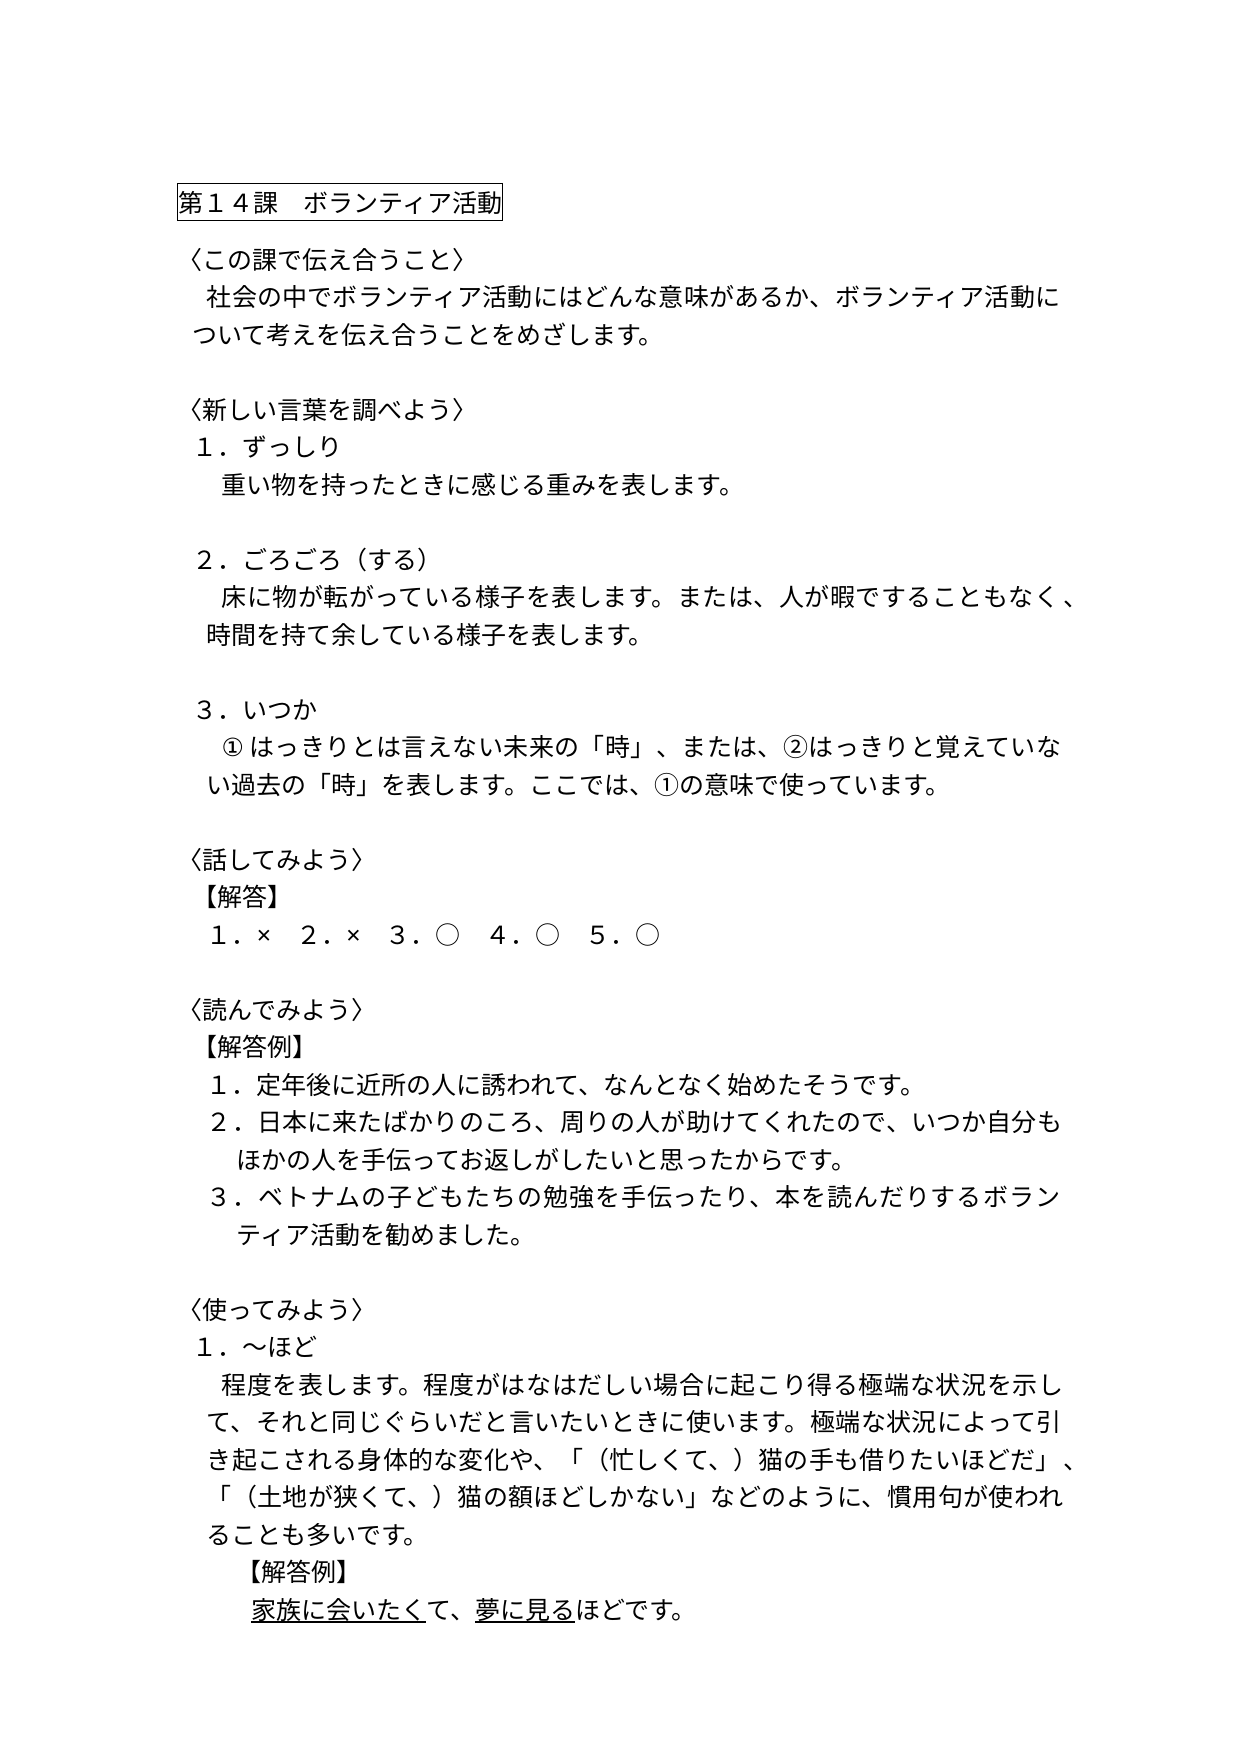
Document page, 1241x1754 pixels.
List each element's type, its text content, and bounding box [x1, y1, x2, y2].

text １．～ほど [177, 1327, 1063, 1364]
text １．× ２．× ３．○ ４．○ ５．○ [177, 914, 1063, 952]
text 重い物を持ったときに感じる重みを表します。 [177, 464, 1063, 502]
text 〈使ってみよう〉 [177, 1289, 1063, 1327]
text 〈話してみよう〉 [177, 839, 1063, 877]
text 程度を表します。程度がはなはだしい場合に起こり得る極端な状況を示して、それと同じぐらいだと言いたいときに使います。極端な状況によって引き起こされる身体的な変化や、「（忙しくて、）猫の手も借りたいほどだ」、「（土地が狭くて、）猫の額ほどしかない」などのように、慣用句が使われることも多いです。 [207, 1364, 1063, 1552]
text 【解答例】 [177, 1552, 1063, 1589]
text 【解答】 [177, 877, 1063, 914]
text 〈新しい言葉を調べよう〉 [177, 389, 1063, 427]
text 第１４課 ボランティア活動 [177, 164, 1063, 239]
text ３．いつか [177, 689, 1063, 727]
text ①はっきりとは言えない未来の「時」、または、②はっきりと覚えていない過去の「時」を表します。ここでは、①の意味で使っています。 [207, 727, 1063, 802]
text ２．日本に来たばかりのころ、周りの人が助けてくれたので、いつか自分もほかの人を手伝ってお返しがしたいと思ったからです。 [207, 1102, 1063, 1177]
text 〈読んでみよう〉 [177, 989, 1063, 1027]
text 社会の中でボランティア活動にはどんな意味があるか、ボランティア活動について考えを伝え合うことをめざします。 [192, 277, 1063, 352]
text 家族に会いたくて、夢に見るほどです。 [177, 1589, 1063, 1627]
text 【解答例】 [177, 1027, 1063, 1064]
text 〈この課で伝え合うこと〉 [177, 239, 1063, 277]
text 床に物が転がっている様子を表します。または、人が暇ですることもなく、時間を持て余している様子を表します。 [207, 577, 1063, 652]
text ３．ベトナムの子どもたちの勉強を手伝ったり、本を読んだりするボランティア活動を勧めました。 [207, 1177, 1063, 1252]
text ２．ごろごろ（する） [177, 539, 1063, 577]
text １．定年後に近所の人に誘われて、なんとなく始めたそうです。 [207, 1064, 1063, 1102]
text １．ずっしり [177, 427, 1063, 464]
